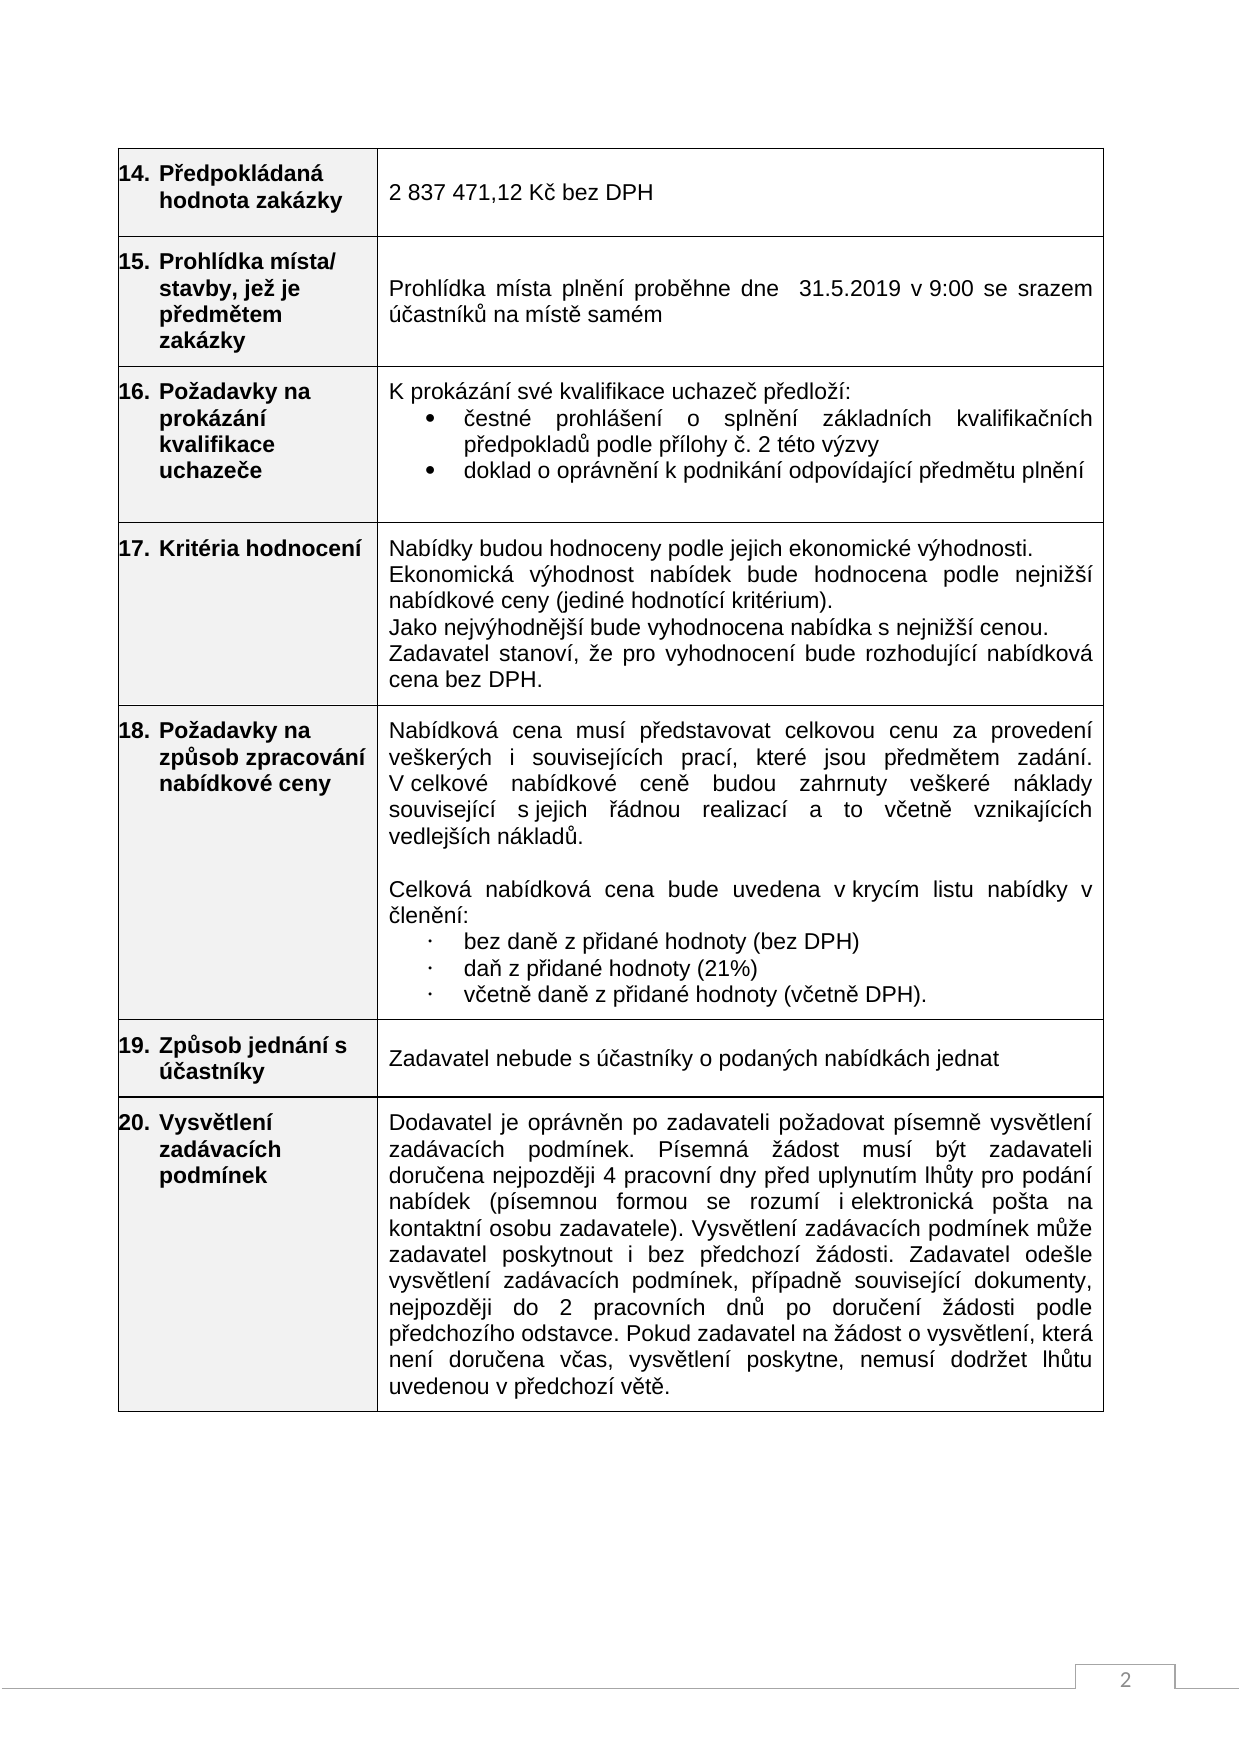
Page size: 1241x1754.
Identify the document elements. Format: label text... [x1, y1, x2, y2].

table_cell Prohlídka místa/ stavby, jež je předmětem zakázky [119, 237, 377, 366]
table_cell Předpokládaná hodnota zakázky [119, 149, 377, 236]
table_cell Zadavatel nebude s účastníky o podaných nabídkách jednat [378, 1020, 1103, 1096]
table_cell Požadavky na způsob zpracování nabídkové ceny [119, 706, 377, 1019]
table_cell 2 837 471,12 Kč bez DPH [378, 149, 1103, 236]
table_cell Způsob jednání s účastníky [119, 1020, 377, 1096]
table_cell Nabídky budou hodnoceny podle jejich ekonomické výhodnosti. Ekonomická výhodnost nabídek bude hodnocena podle nejnižší nabídkové ceny (jediné hodnotící kritérium). Jako nejvýhodnější bude vyhodnocena nabídka s nejnižší cenou. Zadavatel stanoví, že pro vyhodnocení bude rozhodující nabídková cena bez DPH. [378, 523, 1103, 704]
table_cell K prokázání své kvalifikace uchazeč předloží: čestné prohlášení o splnění základních kvalifikačních předpokladů podle přílohy č. 2 této výzvy doklad o oprávnění k podnikání odpovídající předmětu plnění [378, 367, 1103, 522]
table_cell Kritéria hodnocení [119, 523, 377, 704]
table_cell Požadavky na prokázání kvalifikace uchazeče [119, 367, 377, 522]
table_cell Dodavatel je oprávněn po zadavateli požadovat písemně vysvětlení zadávacích podmínek. Písemná žádost musí být zadavateli doručena nejpozději 4 pracovní dny před uplynutím lhůty pro podání nabídek (písemnou formou se rozumí i elektronická pošta na kontaktní osobu zadavatele). Vysvětlení zadávacích podmínek může zadavatel poskytnout i bez předchozí žádosti. Zadavatel odešle vysvětlení zadávacích podmínek, případně související dokumenty, nejpozději do 2 pracovních dnů po doručení žádosti podle předchozího odstavce. Pokud zadavatel na žádost o vysvětlení, která není doručena včas, vysvětlení poskytne, nemusí dodržet lhůtu uvedenou v předchozí větě. [378, 1098, 1103, 1411]
table_cell Vysvětlení zadávacích podmínek [119, 1098, 377, 1411]
table_cell Prohlídka místa plnění proběhne dne 31.5.2019 v 9:00 se srazem účastníků na místě samém [378, 237, 1103, 366]
table_cell Nabídková cena musí představovat celkovou cenu za provedení veškerých i souvisejících prací, které jsou předmětem zadání. V celkové nabídkové ceně budou zahrnuty veškeré náklady související s jejich řádnou realizací a to včetně vznikajících vedlejších nákladů. Celková nabídková cena bude uvedena v krycím listu nabídky v členění: bez daně z přidané hodnoty (bez DPH) daň z přidané hodnoty (21%) včetně daně z přidané hodnoty (včetně DPH). [378, 706, 1103, 1019]
